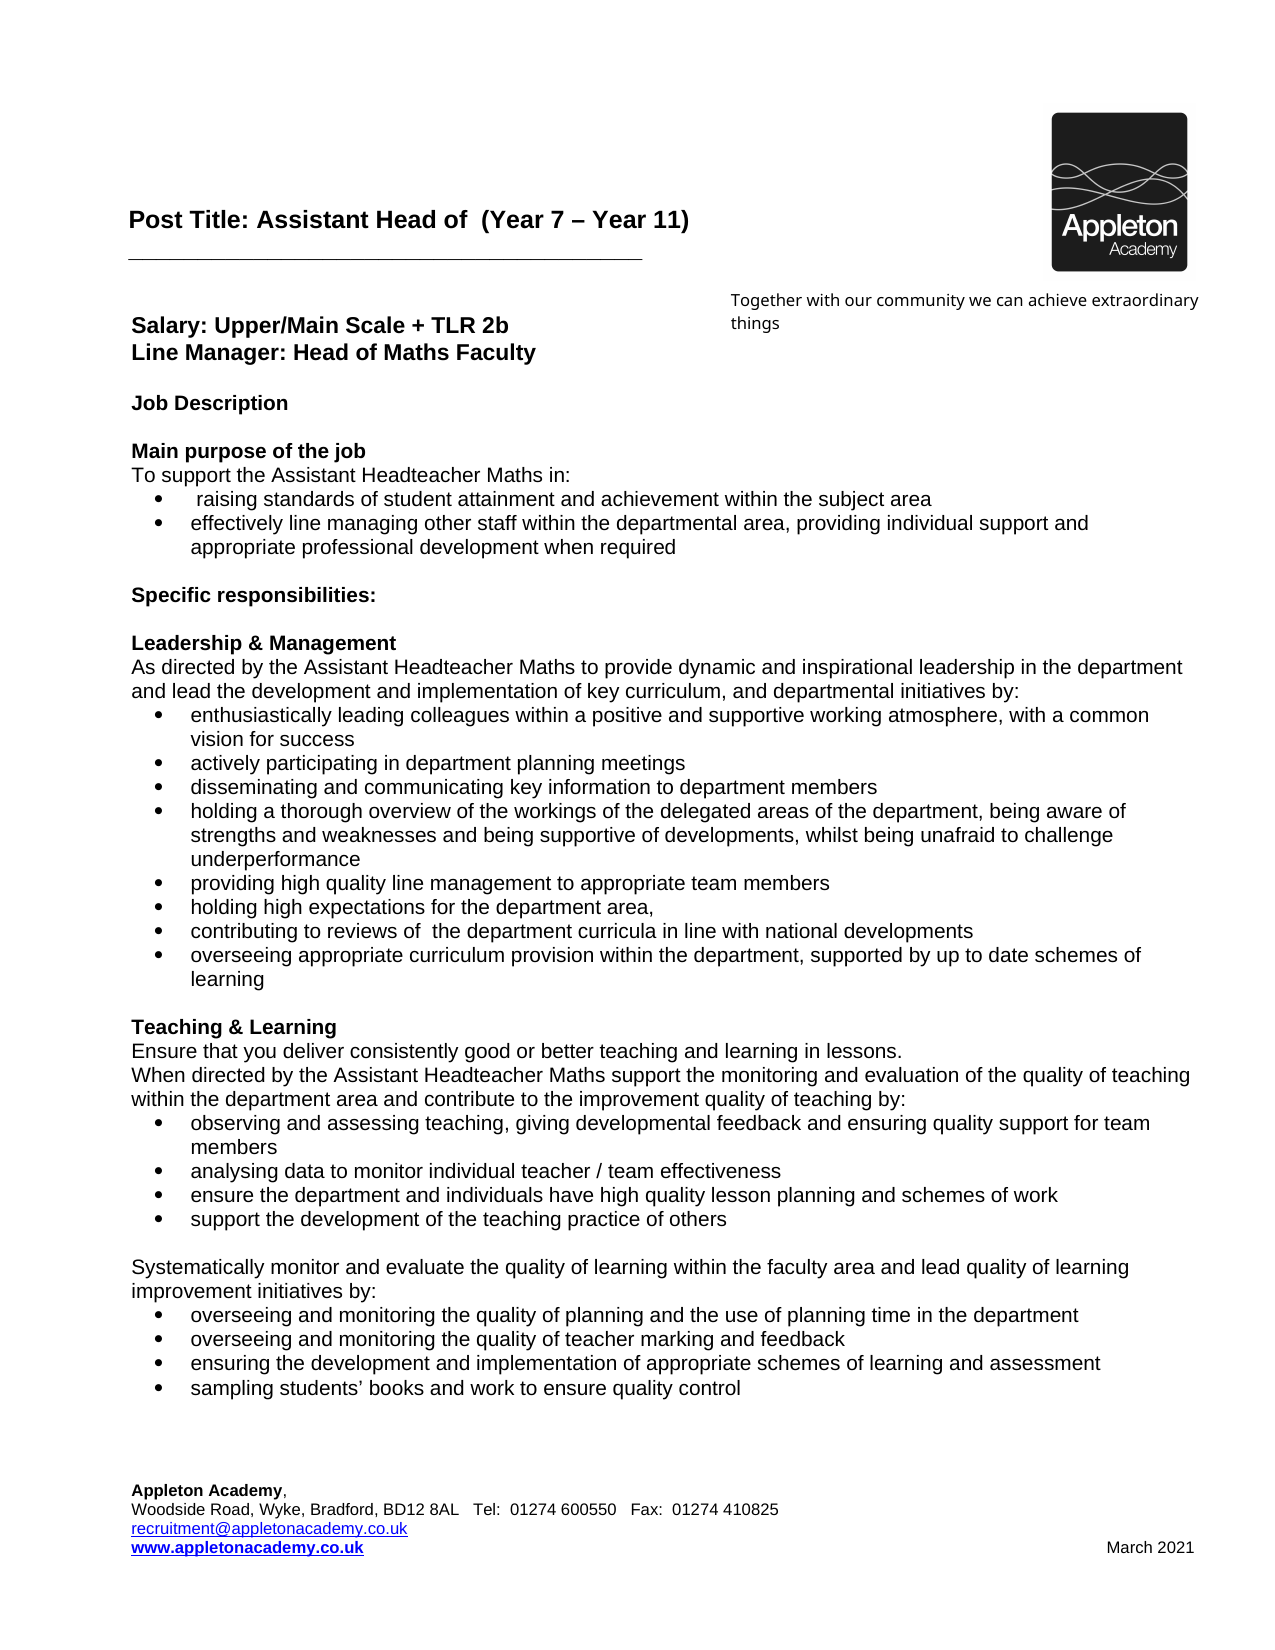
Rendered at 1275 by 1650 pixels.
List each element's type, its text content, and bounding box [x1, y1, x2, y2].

list holding high expectations for the department area, [155, 895, 1196, 919]
text Line Manager: Head of Maths Faculty [131, 338, 1196, 365]
list overseeing and monitoring the quality of teacher marking and feedback [155, 1327, 1196, 1351]
list actively participating in department planning meetings [155, 751, 1196, 775]
text Salary: Upper/Main Scale + TLR 2b [131, 312, 715, 338]
text Systematically monitor and evaluate the quality of learning within the faculty area and lead quality of learning improvement initiatives by: [131, 1255, 1196, 1303]
list effectively line managing other staff within the departmental area, providing individual support and appropriate professional development when required [155, 511, 1196, 559]
list sampling students’ books and work to ensure quality control [155, 1375, 1196, 1399]
list providing high quality line management to appropriate team members [155, 871, 1196, 895]
list analysing data to monitor individual teacher / team effectiveness [155, 1159, 1196, 1183]
list ensure the department and individuals have high quality lesson planning and schemes of work [155, 1183, 1196, 1207]
list overseeing and monitoring the quality of planning and the use of planning time in the department [155, 1303, 1196, 1327]
picture [1042, 103, 1197, 281]
text As directed by the Assistant Headteacher Maths to provide dynamic and inspirational leadership in the department and lead the development and implementation of key curriculum, and departmental initiatives by: [131, 655, 1196, 703]
text Job Description [131, 391, 1196, 415]
list disseminating and communicating key information to department members [155, 775, 1196, 799]
text Ensure that you deliver consistently good or better teaching and learning in lessons. [131, 1039, 1196, 1063]
text When directed by the Assistant Headteacher Maths support the monitoring and evaluation of the quality of teaching within the department area and contribute to the improvement quality of teaching by: [131, 1063, 1196, 1111]
list contributing to reviews of the department curricula in line with national developments [155, 919, 1196, 943]
list overseeing appropriate curriculum provision within the department, supported by up to date schemes of learning [155, 943, 1196, 991]
list enthusiastically leading colleagues within a positive and supportive working atmosphere, with a common vision for success [155, 703, 1196, 751]
text Leadership & Management [131, 631, 1196, 655]
text Specific responsibilities: [131, 583, 1196, 607]
list observing and assessing teaching, giving developmental feedback and ensuring quality support for team members [155, 1111, 1196, 1159]
list support the development of the teaching practice of others [155, 1207, 1196, 1231]
text Main purpose of the job [131, 439, 1196, 463]
text Teaching & Learning [131, 1015, 1196, 1039]
list holding a thorough overview of the workings of the delegated areas of the department, being aware of strengths and weaknesses and being supportive of developments, whilst being unafraid to challenge underperformance [155, 799, 1196, 871]
list raising standards of student attainment and achievement within the subject area [155, 487, 1196, 511]
text To support the Assistant Headteacher Maths in: [131, 463, 1196, 487]
list ensuring the development and implementation of appropriate schemes of learning and assessment [155, 1351, 1196, 1375]
